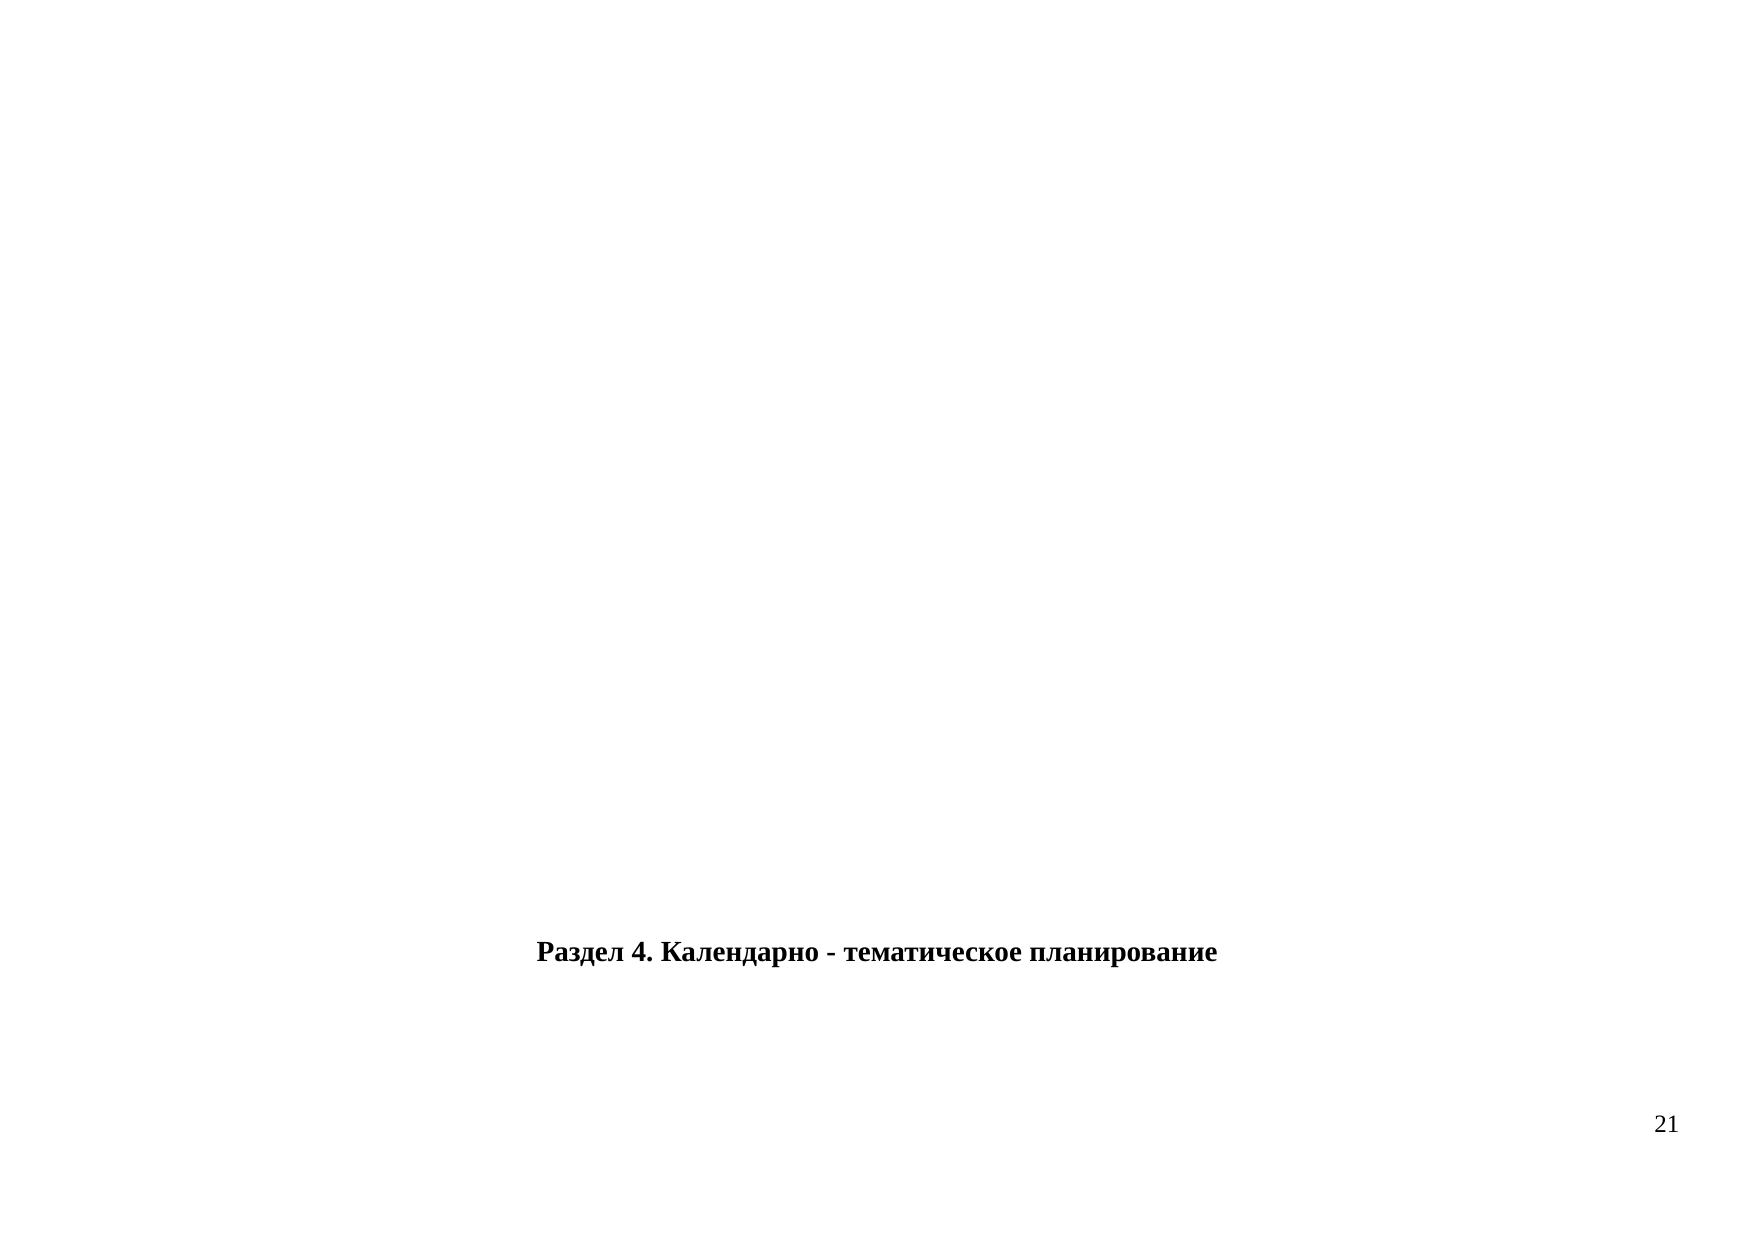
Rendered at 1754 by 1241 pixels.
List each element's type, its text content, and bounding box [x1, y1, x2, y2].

text Раздел 4. Календарно - тематическое планирование [75, 934, 1679, 967]
